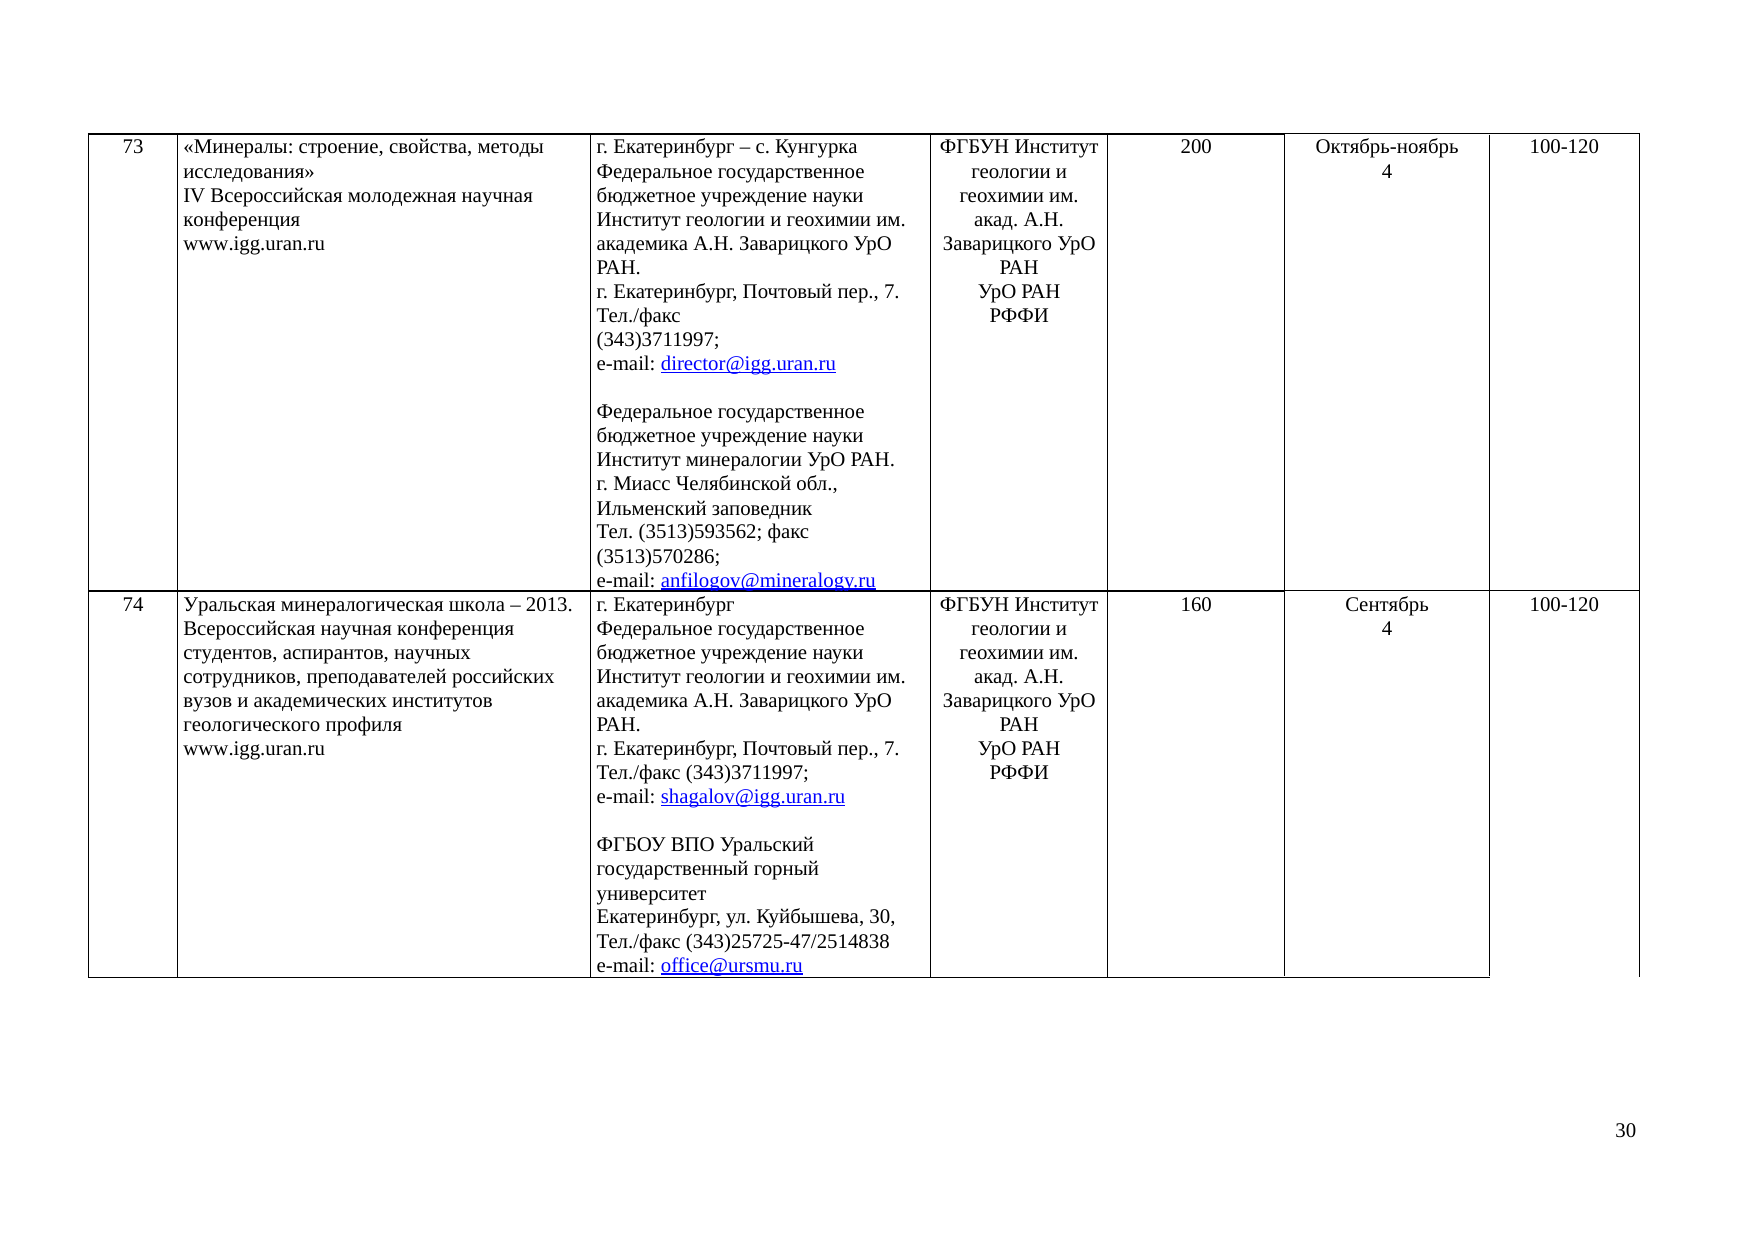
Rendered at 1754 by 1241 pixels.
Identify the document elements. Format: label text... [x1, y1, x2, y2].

table_cell 74 [89, 592, 177, 977]
table_cell 100-120 [1490, 134, 1639, 590]
table_cell Сентябрь 4 [1285, 591, 1489, 977]
table_cell г. Екатеринбург Федеральное государственное бюджетное учреждение науки Институт геологии и геохимии им. академика А.Н. Заварицкого УрО РАН. г. Екатеринбург, Почтовый пер., 7. Тел./факс (343)3711997; e-mail: shagalov@igg.uran.ru ФГБОУ ВПО Уральский государственный горный университет Екатеринбург, ул. Куйбышева, 30, Тел./факс (343)25725-47/2514838 e-mail: office@ursmu.ru [591, 592, 930, 977]
table_cell 73 [89, 135, 177, 590]
table_cell г. Екатеринбург – с. Кунгурка Федеральное государственное бюджетное учреждение науки Институт геологии и геохимии им. академика А.Н. Заварицкого УрО РАН. г. Екатеринбург, Почтовый пер., 7. Тел./факс (343)3711997; e-mail: director@igg.uran.ru Федеральное государственное бюджетное учреждение науки Институт минералогии УрО РАН. г. Миасс Челябинской обл., Ильменский заповедник Тел. (3513)593562; факс (3513)570286; e-mail: anfilogov@mineralogy.ru [591, 135, 930, 590]
table_cell «Минералы: строение, свойства, методы исследования» IV Всероссийская молодежная научная конференция www.igg.uran.ru [178, 135, 590, 590]
table_cell Уральская минералогическая школа – 2013. Всероссийская научная конференция студентов, аспирантов, научных сотрудников, преподавателей российских вузов и академических институтов геологического профиля www.igg.uran.ru [178, 592, 590, 977]
table_cell 200 [1108, 135, 1284, 590]
table_cell 160 [1108, 592, 1284, 977]
table_cell 100-120 [1489, 591, 1639, 977]
table_cell Октябрь-ноябрь 4 [1285, 134, 1489, 590]
table_cell ФГБУН Институт геологии и геохимии им. акад. А.Н. Заварицкого УрО РАН УрО РАН РФФИ [931, 135, 1107, 590]
table_cell ФГБУН Институт геологии и геохимии им. акад. А.Н. Заварицкого УрО РАН УрО РАН РФФИ [931, 592, 1107, 977]
